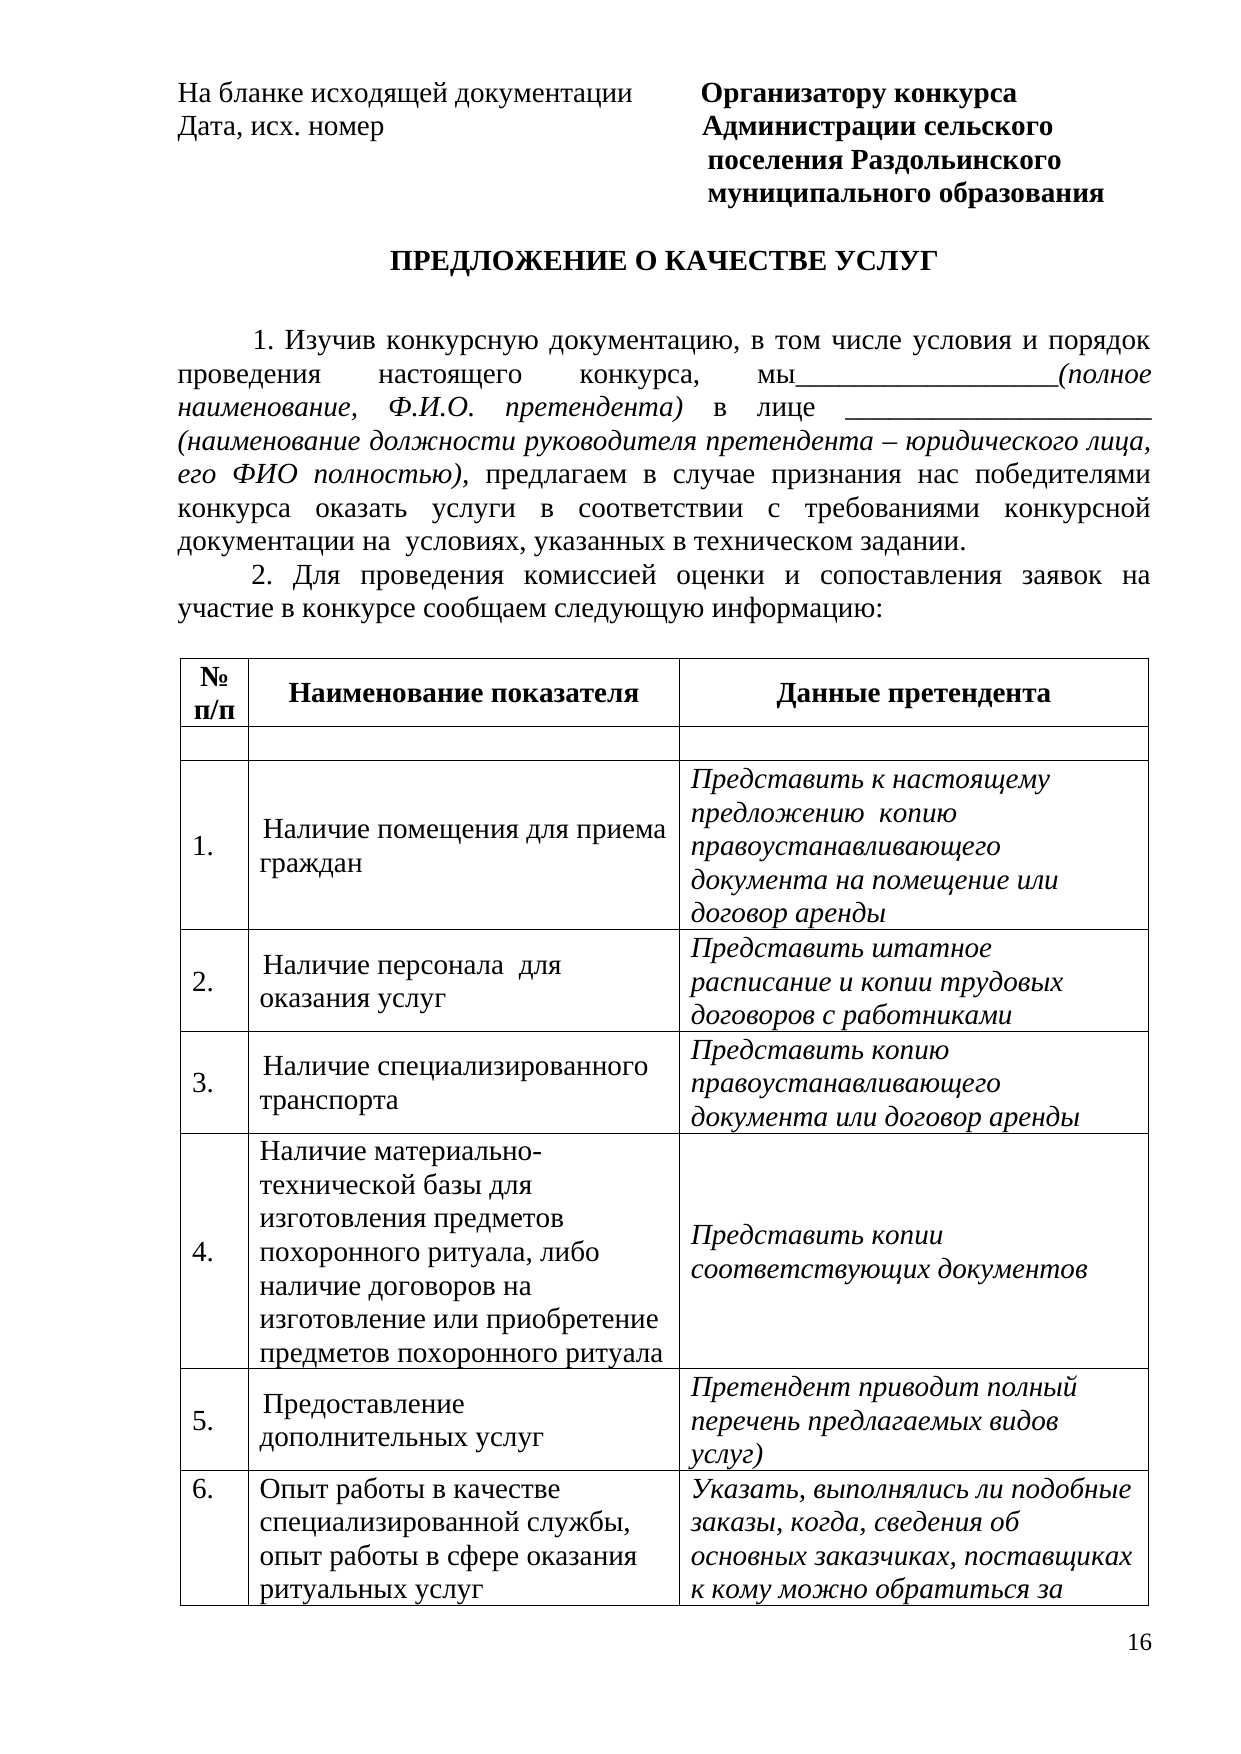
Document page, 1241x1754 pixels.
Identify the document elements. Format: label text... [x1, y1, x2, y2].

table_cell Предоставление дополнительных услуг [249, 1369, 679, 1470]
table_cell 6. [181, 1471, 248, 1605]
table_cell Наличие материально-технической базы для изготовления предметов похоронного ритуала, либо наличие договоров на изготовление или приобретение предметов похоронного ритуала [249, 1134, 679, 1368]
table_cell [181, 727, 248, 760]
table_cell Представить копии соответствующих документов [680, 1134, 1148, 1368]
text ПРЕДЛОЖЕНИЕ О КАЧЕСТВЕ УСЛУГ [177, 243, 1152, 276]
table_header Наименование показателя [249, 659, 679, 726]
table_cell Наличие помещения для приема граждан [249, 761, 679, 929]
table_cell [680, 727, 1148, 760]
table_header Данные претендента [680, 659, 1148, 726]
text 1. Изучив конкурсную документацию, в том числе условия и порядок проведения настоящего конкурса, мы__________________(полное наименование, Ф.И.О. претендента) в лице _____________________ (наименование должности руководителя претендента – юридического лица, его ФИО полностью), предлагаем в случае признания нас победителями конкурса оказать услуги в соответствии с требованиями конкурсной документации на условиях, указанных в техническом задании. [177, 322, 1152, 557]
table_cell 2. [181, 930, 248, 1031]
table_cell 4. [181, 1134, 248, 1368]
table_cell Наличие специализированного транспорта [249, 1032, 679, 1132]
table_cell Наличие персонала для оказания услуг [249, 930, 679, 1031]
table_cell Представить к настоящему предложению копию правоустанавливающего документа на помещение или договор аренды [680, 761, 1148, 929]
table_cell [249, 1471, 679, 1605]
table_cell Представить копию правоустанавливающего документа или договор аренды [680, 1032, 1148, 1132]
table_cell [249, 727, 679, 760]
text 2. Для проведения комиссией оценки и сопоставления заявок на участие в конкурсе сообщаем следующую информацию: [177, 557, 1152, 624]
table_header № п/п [181, 659, 248, 726]
table_header На бланке исходящей документации Дата, исх. номер [166, 75, 663, 209]
table_cell Представить штатное расписание и копии трудовых договоров с работниками [680, 930, 1148, 1031]
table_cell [680, 1471, 1148, 1605]
table_cell 1. [181, 761, 248, 929]
table_header Организатору конкурса Администрации сельского поселения Раздольинского муниципального образования [663, 75, 1163, 209]
table_cell 3. [181, 1032, 248, 1132]
table_cell Претендент приводит полный перечень предлагаемых видов услуг) [680, 1369, 1148, 1470]
table_cell 5. [181, 1369, 248, 1470]
